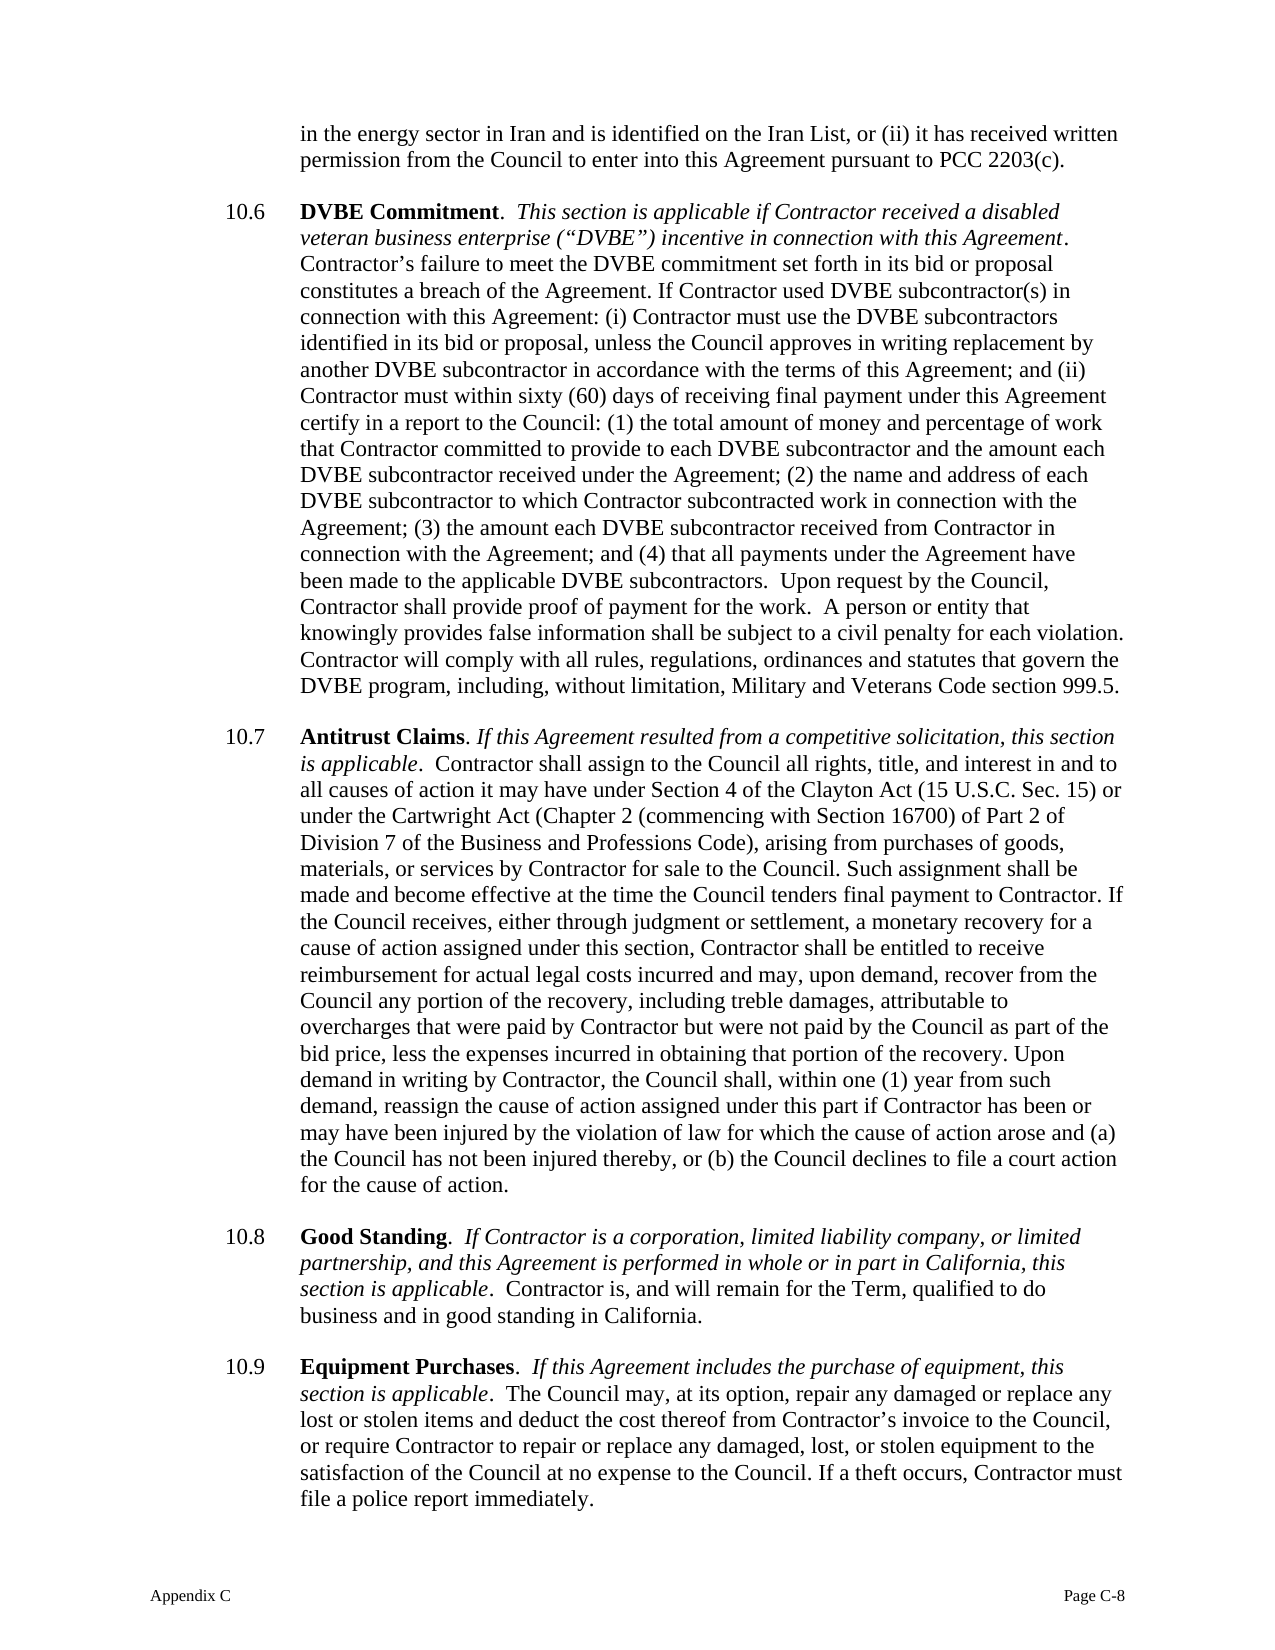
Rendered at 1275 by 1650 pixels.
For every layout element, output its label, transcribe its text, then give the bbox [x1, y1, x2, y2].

subtitle Good Standing. If Contractor is a corporation, limited liability company, or limited partnership, and this Agreement is performed in whole or in part in California, this section is applicable. Contractor is, and will remain for the Term, qualified to do business and in good standing in California. [225, 1223, 1125, 1328]
subtitle DVBE Commitment. This section is applicable if Contractor received a disabled veteran business enterprise (“DVBE”) incentive in connection with this Agreement. Contractor’s failure to meet the DVBE commitment set forth in its bid or proposal constitutes a breach of the Agreement. If Contractor used DVBE subcontractor(s) in connection with this Agreement: (i) Contractor must use the DVBE subcontractors identified in its bid or proposal, unless the Council approves in writing replacement by another DVBE subcontractor in accordance with the terms of this Agreement; and (ii) Contractor must within sixty (60) days of receiving final payment under this Agreement certify in a report to the Council: (1) the total amount of money and percentage of work that Contractor committed to provide to each DVBE subcontractor and the amount each DVBE subcontractor received under the Agreement; (2) the name and address of each DVBE subcontractor to which Contractor subcontracted work in connection with the Agreement; (3) the amount each DVBE subcontractor received from Contractor in connection with the Agreement; and (4) that all payments under the Agreement have been made to the applicable DVBE subcontractors. Upon request by the Council, Contractor shall provide proof of payment for the work. A person or entity that knowingly provides false information shall be subject to a civil penalty for each violation. Contractor will comply with all rules, regulations, ordinances and statutes that govern the DVBE program, including, without limitation, Military and Veterans Code section 999.5. [225, 198, 1125, 698]
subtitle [225, 120, 1125, 173]
subtitle Equipment Purchases. If this Agreement includes the purchase of equipment, this section is applicable. The Council may, at its option, repair any damaged or replace any lost or stolen items and deduct the cost thereof from Contractor’s invoice to the Council, or require Contractor to repair or replace any damaged, lost, or stolen equipment to the satisfaction of the Council at no expense to the Council. If a theft occurs, Contractor must file a police report immediately. [225, 1353, 1125, 1511]
subtitle Antitrust Claims. If this Agreement resulted from a competitive solicitation, this section is applicable. Contractor shall assign to the Council all rights, title, and interest in and to all causes of action it may have under Section 4 of the Clayton Act (15 U.S.C. Sec. 15) or under the Cartwright Act (Chapter 2 (commencing with Section 16700) of Part 2 of Division 7 of the Business and Professions Code), arising from purchases of goods, materials, or services by Contractor for sale to the Council. Such assignment shall be made and become effective at the time the Council tenders final payment to Contractor. If the Council receives, either through judgment or settlement, a monetary recovery for a cause of action assigned under this section, Contractor shall be entitled to receive reimbursement for actual legal costs incurred and may, upon demand, recover from the Council any portion of the recovery, including treble damages, attributable to overcharges that were paid by Contractor but were not paid by the Council as part of the bid price, less the expenses incurred in obtaining that portion of the recovery. Upon demand in writing by Contractor, the Council shall, within one (1) year from such demand, reassign the cause of action assigned under this part if Contractor has been or may have been injured by the violation of law for which the cause of action arose and (a) the Council has not been injured thereby, or (b) the Council declines to file a court action for the cause of action. [225, 723, 1125, 1198]
